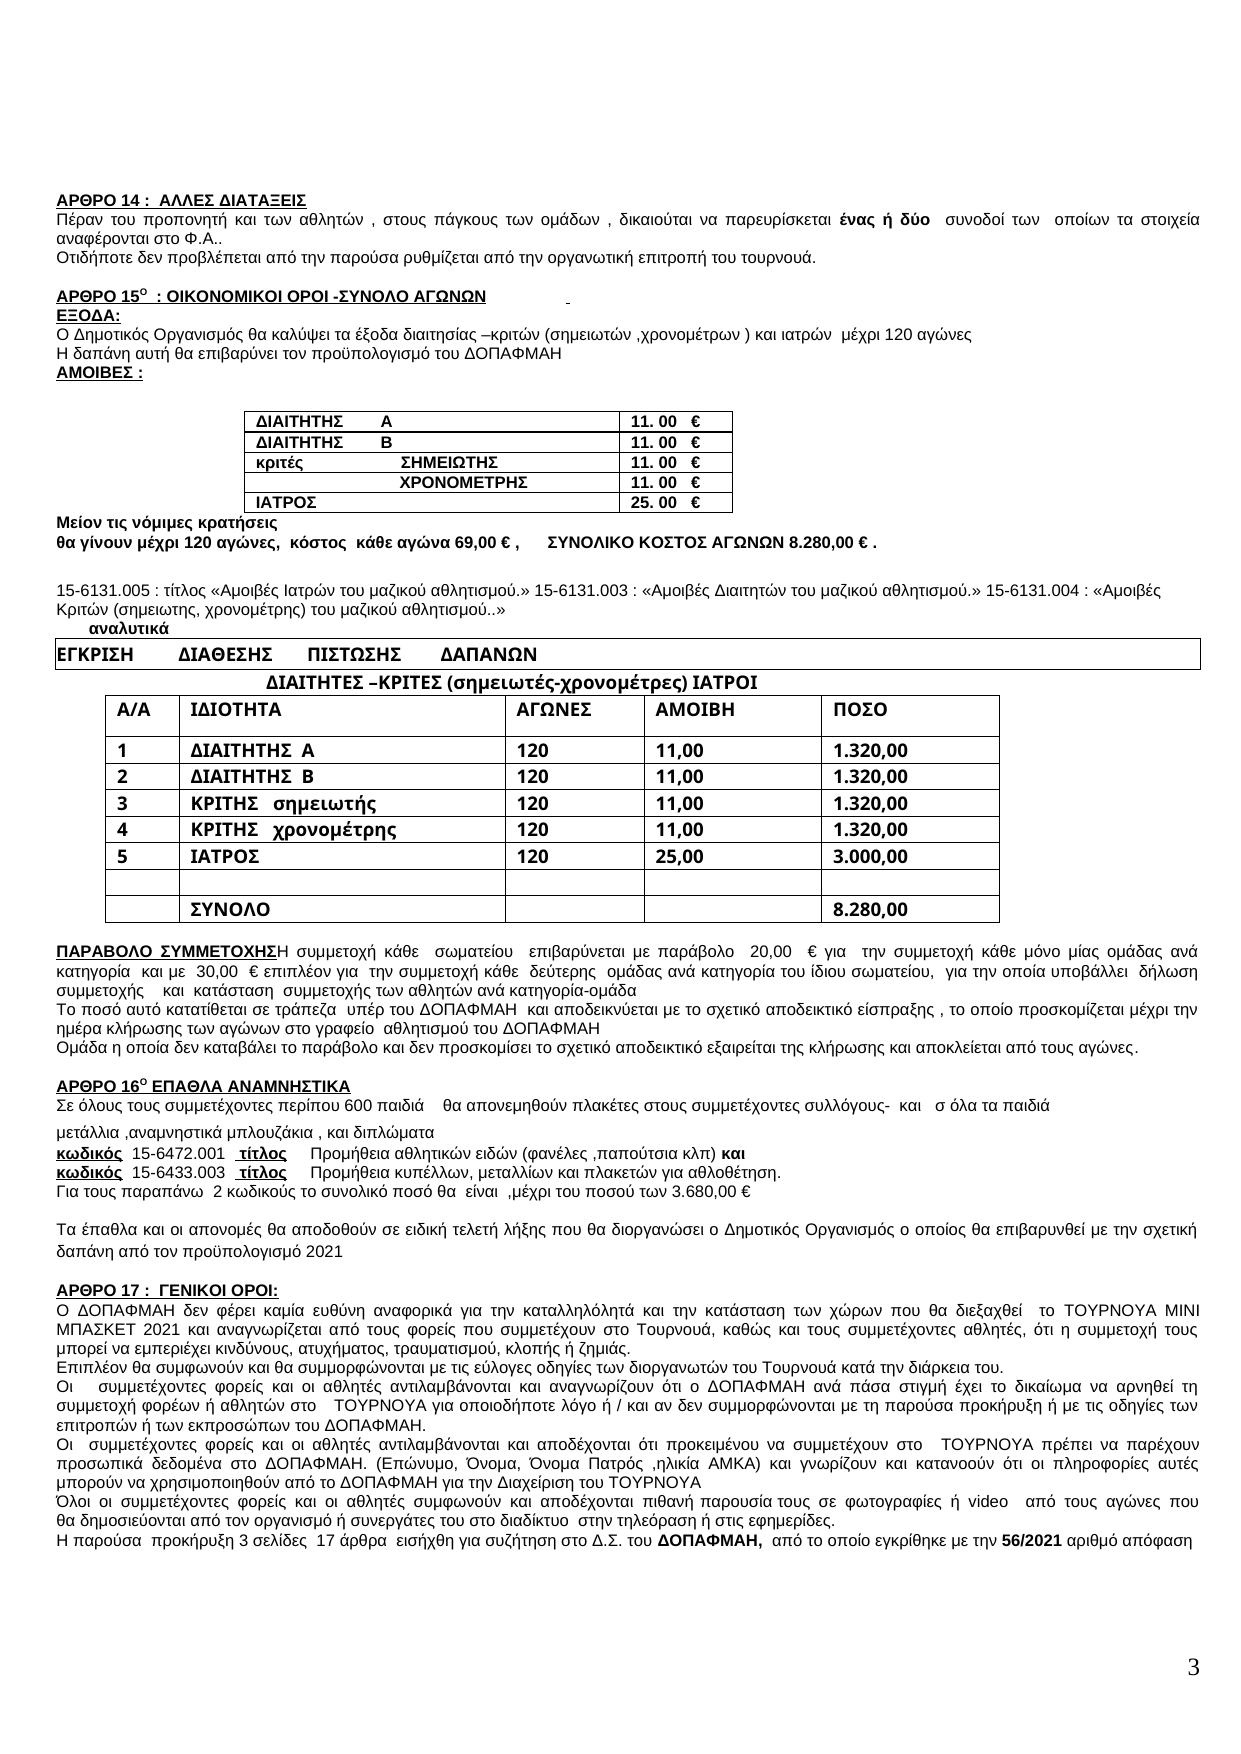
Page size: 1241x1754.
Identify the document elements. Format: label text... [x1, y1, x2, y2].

table_cell 11,00 [645, 737, 821, 763]
table_cell ΙΑΤΡΟΣ [245, 493, 619, 512]
text Οι συμμετέχοντες φορείς και οι αθλητές αντιλαμβάνονται και αποδέχονται ότι προκειμένου να συμμετέχουν στο ΤΟΥΡΝΟΥΑ πρέπει να παρέχουν προσωπικά δεδομένα στο ΔΟΠΑΦΜΑΗ. (Επώνυμο, Όνομα, Όνομα Πατρός ,ηλικία ΑΜΚΑ) και γνωρίζουν και κατανοούν ότι οι πληροφορίες αυτές μπορούν να χρησιμοποιηθούν από το ΔΟΠΑΦΜΑΗ για την Διαχείριση του ΤΟΥΡΝΟΥΑ [56, 1434, 1200, 1492]
text ΑΡΘΡΟ 17 : ΓΕΝΙΚΟΙ ΟΡΟΙ: [56, 1281, 1200, 1300]
text Οτιδήποτε δεν προβλέπεται από την παρούσα ρυθμίζεται από την οργανωτική επιτροπή του τουρνουά. [56, 248, 1200, 267]
table_cell ΚΡΙΤΗΣ σημειωτής [180, 790, 505, 816]
table_header ΠΟΣΟ [822, 696, 999, 736]
table_header ΙΔΙΟΤΗΤΑ [180, 696, 505, 736]
text Η παρούσα προκήρυξη 3 σελίδες 17 άρθρα εισήχθη για συζήτηση στο Δ.Σ. του ΔΟΠΑΦΜΑΗ, από το οποίο εγκρίθηκε με την 56/2021 αριθμό απόφαση [56, 1530, 1200, 1549]
table_cell 120 [506, 817, 644, 842]
table_cell [822, 870, 999, 895]
text ΔΙΑΙΤΗΤΕΣ –KΡΙΤΕΣ (σημειωτές-χρονομέτρες) ΙΑΤΡΟΙ [56, 670, 1200, 695]
text Μείον τις νόμιμες κρατήσεις [56, 513, 1200, 532]
table_cell 1.320,00 [822, 817, 999, 842]
table_cell ΣΥΝΟΛΟ [180, 896, 505, 922]
table_header 11. 00 € [620, 412, 732, 431]
table_cell 120 [506, 843, 644, 869]
text Πέραν του προπονητή και των αθλητών , στους πάγκους των ομάδων , δικαιούται να παρευρίσκεται ένας ή δύο συνοδοί των οποίων τα στοιχεία αναφέρονται στο Φ.Α.. [56, 210, 1200, 248]
table_cell 11,00 [645, 764, 821, 789]
table_cell 8.280,00 [822, 896, 999, 922]
table_cell 11. 00 € [620, 433, 732, 452]
text ΕΓΚΡΙΣΗ ΔΙΑΘΕΣΗΣ ΠΙΣΤΩΣΗΣ ΔΑΠΑΝΩΝ [56, 639, 1200, 669]
text Οι συμμετέχοντες φορείς και οι αθλητές αντιλαμβάνονται και αναγνωρίζουν ότι ο ΔΟΠΑΦΜΑΗ ανά πάσα στιγμή έχει το δικαίωμα να αρνηθεί τη συμμετοχή φορέων ή αθλητών στο ΤΟΥΡΝΟΥΑ για οποιοδήποτε λόγο ή / και αν δεν συμμορφώνονται με τη παρούσα προκήρυξη ή με τις οδηγίες των επιτροπών ή των εκπροσώπων του ΔΟΠΑΦΜΑΗ. [56, 1377, 1200, 1434]
table_cell 3.000,00 [822, 843, 999, 869]
text αναλυτικά [56, 619, 1200, 638]
table_cell 11,00 [645, 817, 821, 842]
table_header ΑΜΟΙΒΗ [645, 696, 821, 736]
table_cell ΙΑΤΡΟΣ [180, 843, 505, 869]
text κωδικός 15-6433.003 τίτλος Προμήθεια κυπέλλων, μεταλλίων και πλακετών για αθλοθέτηση. [56, 1163, 1200, 1182]
text κωδικός 15-6472.001 τίτλος Προμήθεια αθλητικών ειδών (φανέλες ,παπούτσια κλπ) και [56, 1143, 1200, 1163]
text ΠΑΡΑΒΟΛΟ ΣΥΜΜΕΤΟΧΗΣΗ συμμετοχή κάθε σωματείου επιβαρύνεται με παράβολο 20,00 € για την συμμετοχή κάθε μόνο μίας ομάδας ανά κατηγορία και με 30,00 € επιπλέον για την συμμετοχή κάθε δεύτερης ομάδας ανά κατηγορία του ίδιου σωματείου, για την οποία υποβάλλει δήλωση συμμετοχής και κατάσταση συμμετοχής των αθλητών ανά κατηγορία-ομάδα [56, 942, 1200, 1000]
table_cell [645, 870, 821, 895]
table_cell 1.320,00 [822, 737, 999, 763]
table_cell ΧΡΟΝΟΜΕΤΡΗΣ [245, 473, 619, 492]
text Τα έπαθλα και οι απονομές θα αποδοθούν σε ειδική τελετή λήξης που θα διοργανώσει ο Δημοτικός Οργανισμός ο οποίος θα επιβαρυνθεί με την σχετική δαπάνη από τον προϋπολογισμό 2021 [56, 1220, 1200, 1262]
text Σε όλους τους συμμετέχοντες περίπου 600 παιδιά θα απονεμηθούν πλακέτες στους συμμετέχοντες συλλόγους- και σ όλα τα παιδιά μετάλλια ,αναμνηστικά μπλουζάκια , και διπλώματα [56, 1096, 1200, 1143]
table_cell 3 [106, 790, 179, 816]
table_cell [506, 896, 644, 922]
text ΑΡΘΡΟ 14 : ΑΛΛΕΣ ΔΙΑΤΑΞΕΙΣ [56, 191, 1200, 210]
table_cell 2 [106, 764, 179, 789]
table_header ΔΙΑΙΤΗΤΗΣ Α [245, 412, 619, 431]
table_cell [106, 896, 179, 922]
table_cell ΚΡΙΤΗΣ χρονομέτρης [180, 817, 505, 842]
table_cell ΔΙΑΙΤΗΤΗΣ Α [180, 737, 505, 763]
text Όλοι οι συμμετέχοντες φορείς και οι αθλητές συμφωνούν και αποδέχονται πιθανή παρουσία τους σε φωτογραφίες ή video από τους αγώνες που θα δημοσιεύονται από τον οργανισμό ή συνεργάτες του στο διαδίκτυο στην τηλεόραση ή στις εφημερίδες. [56, 1492, 1200, 1530]
table_cell [106, 870, 179, 895]
table_cell 120 [506, 790, 644, 816]
table_cell 11,00 [645, 790, 821, 816]
table_cell 1.320,00 [822, 764, 999, 789]
table_header ΑΓΩΝΕΣ [506, 696, 644, 736]
table_cell [506, 870, 644, 895]
table_cell 1 [106, 737, 179, 763]
table_cell 120 [506, 764, 644, 789]
text Το ποσό αυτό κατατίθεται σε τράπεζα υπέρ του ΔΟΠΑΦΜΑΗ και αποδεικνύεται με το σχετικό αποδεικτικό είσπραξης , το οποίο προσκομίζεται μέχρι την ημέρα κλήρωσης των αγώνων στο γραφείο αθλητισμού του ΔΟΠΑΦΜΑΗ [56, 1000, 1200, 1038]
table_cell 4 [106, 817, 179, 842]
table_cell [645, 896, 821, 922]
table_cell ΔΙΑΙΤΗΤΗΣ Β [245, 433, 619, 452]
table_cell 11. 00 € [620, 453, 732, 472]
text θα γίνουν μέχρι 120 αγώνες, κόστος κάθε αγώνα 69,00 € , ΣΥΝΟΛΙΚΟ ΚΟΣΤΟΣ ΑΓΩΝΩΝ 8.280,00 € . [56, 532, 1200, 552]
text Η δαπάνη αυτή θα επιβαρύνει τον προϋπολογισμό του ΔΟΠΑΦΜΑΗ [56, 344, 1200, 363]
text Για τους παραπάνω 2 κωδικούς το συνολικό ποσό θα είναι ,μέχρι του ποσού των 3.680,00 € [56, 1182, 1200, 1201]
text ΕΞΟΔΑ: [56, 306, 1200, 325]
table_cell ΔΙΑΙΤΗΤΗΣ Β [180, 764, 505, 789]
table_cell 5 [106, 843, 179, 869]
text 15-6131.005 : τίτλος «Αμοιβές Ιατρών του μαζικού αθλητισμού.» 15-6131.003 : «Αμοιβές Διαιτητών του μαζικού αθλητισμού.» 15-6131.004 : «Αμοιβές Κριτών (σημειωτης, χρονομέτρης) του μαζικού αθλητισμού..» [56, 580, 1200, 619]
table_cell 25,00 [645, 843, 821, 869]
table_cell 120 [506, 737, 644, 763]
table_cell 11. 00 € [620, 473, 732, 492]
table_cell κριτές ΣΗΜΕΙΩΤΗΣ [245, 453, 619, 472]
text ΑΜΟΙΒΕΣ : [56, 363, 1200, 382]
text Ομάδα η οποία δεν καταβάλει το παράβολο και δεν προσκομίσει το σχετικό αποδεικτικό εξαιρείται της κλήρωσης και αποκλείεται από τους αγώνες. [56, 1038, 1200, 1057]
text Επιπλέον θα συμφωνούν και θα συμμορφώνονται με τις εύλογες οδηγίες των διοργανωτών του Τουρνουά κατά την διάρκεια του. [56, 1358, 1200, 1377]
table_cell 1.320,00 [822, 790, 999, 816]
text ΑΡΘΡΟ 15Ο : ΟΙΚΟΝΟΜΙΚΟΙ ΟΡΟΙ -ΣΥΝΟΛΟ ΑΓΩΝΩΝ [56, 287, 1200, 306]
table_cell [180, 870, 505, 895]
text Ο Δημοτικός Οργανισμός θα καλύψει τα έξοδα διαιτησίας –κριτών (σημειωτών ,χρονομέτρων ) και ιατρών μέχρι 120 αγώνες [56, 325, 1200, 344]
text ΑΡΘΡΟ 16Ο ΕΠΑΘΛΑ ΑΝΑΜΝΗΣΤΙΚΑ [56, 1076, 1200, 1096]
table_cell 25. 00 € [620, 493, 732, 512]
text Ο ΔΟΠΑΦΜΑΗ δεν φέρει καμία ευθύνη αναφορικά για την καταλληλόλητά και την κατάσταση των χώρων που θα διεξαχθεί το ΤΟΥΡΝΟΥΑ ΜΙΝΙ ΜΠΑΣΚΕΤ 2021 και αναγνωρίζεται από τους φορείς που συμμετέχουν στο Τουρνουά, καθώς και τους συμμετέχοντες αθλητές, ότι η συμμετοχή τους μπορεί να εμπεριέχει κινδύνους, ατυχήματος, τραυματισμού, κλοπής ή ζημιάς. [56, 1300, 1200, 1358]
table_header Α/Α [106, 696, 179, 736]
